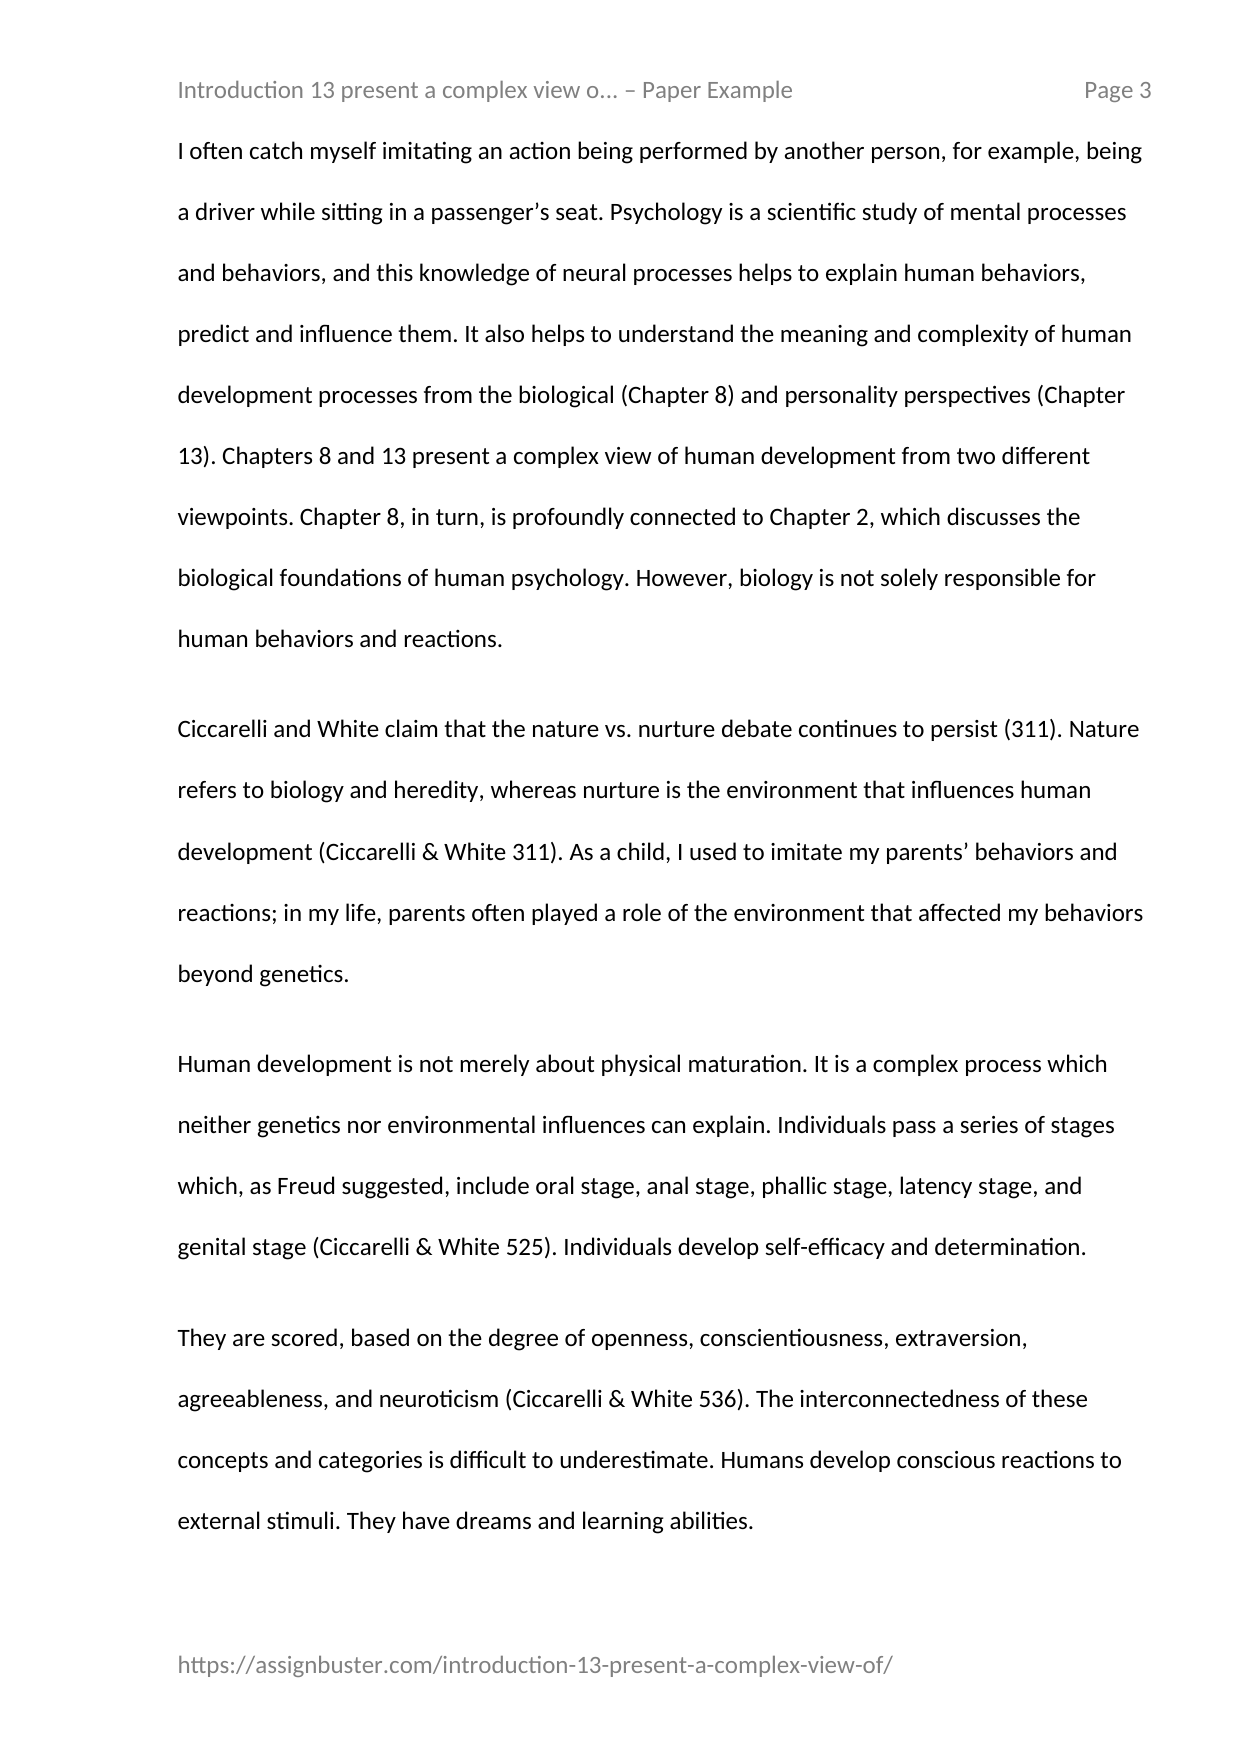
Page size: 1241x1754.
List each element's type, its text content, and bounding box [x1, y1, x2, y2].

text Human development is not merely about physical maturation. It is a complex process which neither genetics nor environmental influences can explain. Individuals pass a series of stages which, as Freud suggested, include oral stage, anal stage, phallic stage, latency stage, and genital stage (Ciccarelli & White 525). Individuals develop self-efficacy and determination. [177, 1048, 1152, 1262]
text I often catch myself imitating an action being performed by another person, for example, being a driver while sitting in a passenger’s seat. Psychology is a scientific study of mental processes and behaviors, and this knowledge of neural processes helps to explain human behaviors, predict and influence them. It also helps to understand the meaning and complexity of human development processes from the biological (Chapter 8) and personality perspectives (Chapter 13). Chapters 8 and 13 present a complex view of human development from two different viewpoints. Chapter 8, in turn, is profoundly connected to Chapter 2, which discusses the biological foundations of human psychology. However, biology is not solely responsible for human behaviors and reactions. [177, 135, 1152, 654]
text Ciccarelli and White claim that the nature vs. nurture debate continues to persist (311). Nature refers to biology and heredity, whereas nurture is the environment that influences human development (Ciccarelli & White 311). As a child, I used to imitate my parents’ behaviors and reactions; in my life, parents often played a role of the environment that affected my behaviors beyond genetics. [177, 714, 1152, 988]
text They are scored, based on the degree of openness, conscientiousness, extraversion, agreeableness, and neuroticism (Ciccarelli & White 536). The interconnectedness of these concepts and categories is difficult to underestimate. Humans develop conscious reactions to external stimuli. They have dreams and learning abilities. [177, 1322, 1152, 1536]
